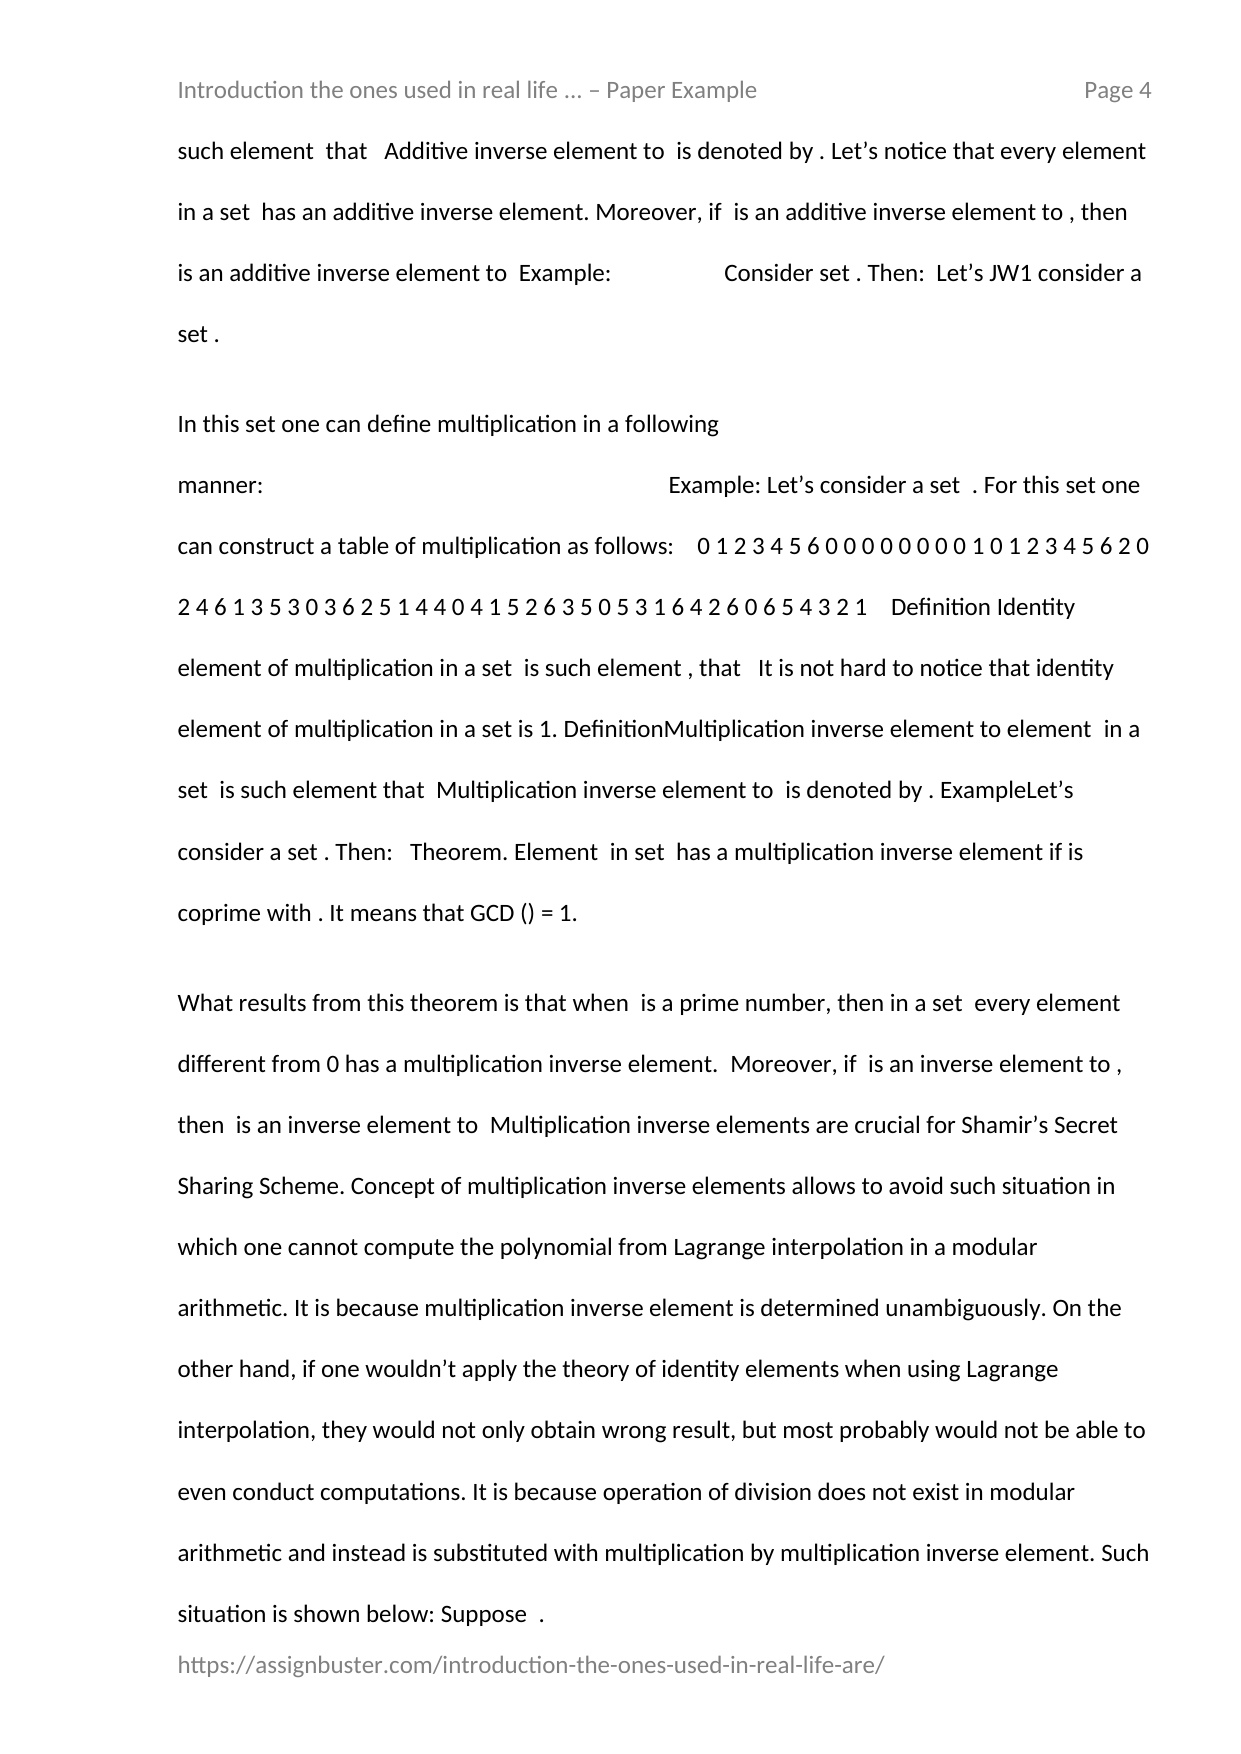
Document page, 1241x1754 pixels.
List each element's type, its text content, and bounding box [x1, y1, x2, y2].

text In this set one can define multiplication in a following manner: Example: Let’s consider a set . For this set one can construct a table of multiplication as follows: 0 1 2 3 4 5 6 0 0 0 0 0 0 0 0 1 0 1 2 3 4 5 6 2 0 2 4 6 1 3 5 3 0 3 6 2 5 1 4 4 0 4 1 5 2 6 3 5 0 5 3 1 6 4 2 6 0 6 5 4 3 2 1 Definition Identity element of multiplication in a set is such element , that It is not hard to notice that identity element of multiplication in a set is 1. DefinitionMultiplication inverse element to element in a set is such element that Multiplication inverse element to is denoted by . ExampleLet’s consider a set . Then: Theorem. Element in set has a multiplication inverse element if is coprime with . It means that GCD () = 1. [177, 408, 1152, 927]
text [177, 135, 1152, 348]
text What results from this theorem is that when is a prime number, then in a set every element different from 0 has a multiplication inverse element. Moreover, if is an inverse element to , then is an inverse element to Multiplication inverse elements are crucial for Shamir’s Secret Sharing Scheme. Concept of multiplication inverse elements allows to avoid such situation in which one cannot compute the polynomial from Lagrange interpolation in a modular arithmetic. It is because multiplication inverse element is determined unambiguously. On the other hand, if one wouldn’t apply the theory of identity elements when using Lagrange interpolation, they would not only obtain wrong result, but most probably would not be able to even conduct computations. It is because operation of division does not exist in modular arithmetic and instead is substituted with multiplication by multiplication inverse element. Such situation is shown below: Suppose . [177, 987, 1152, 1628]
